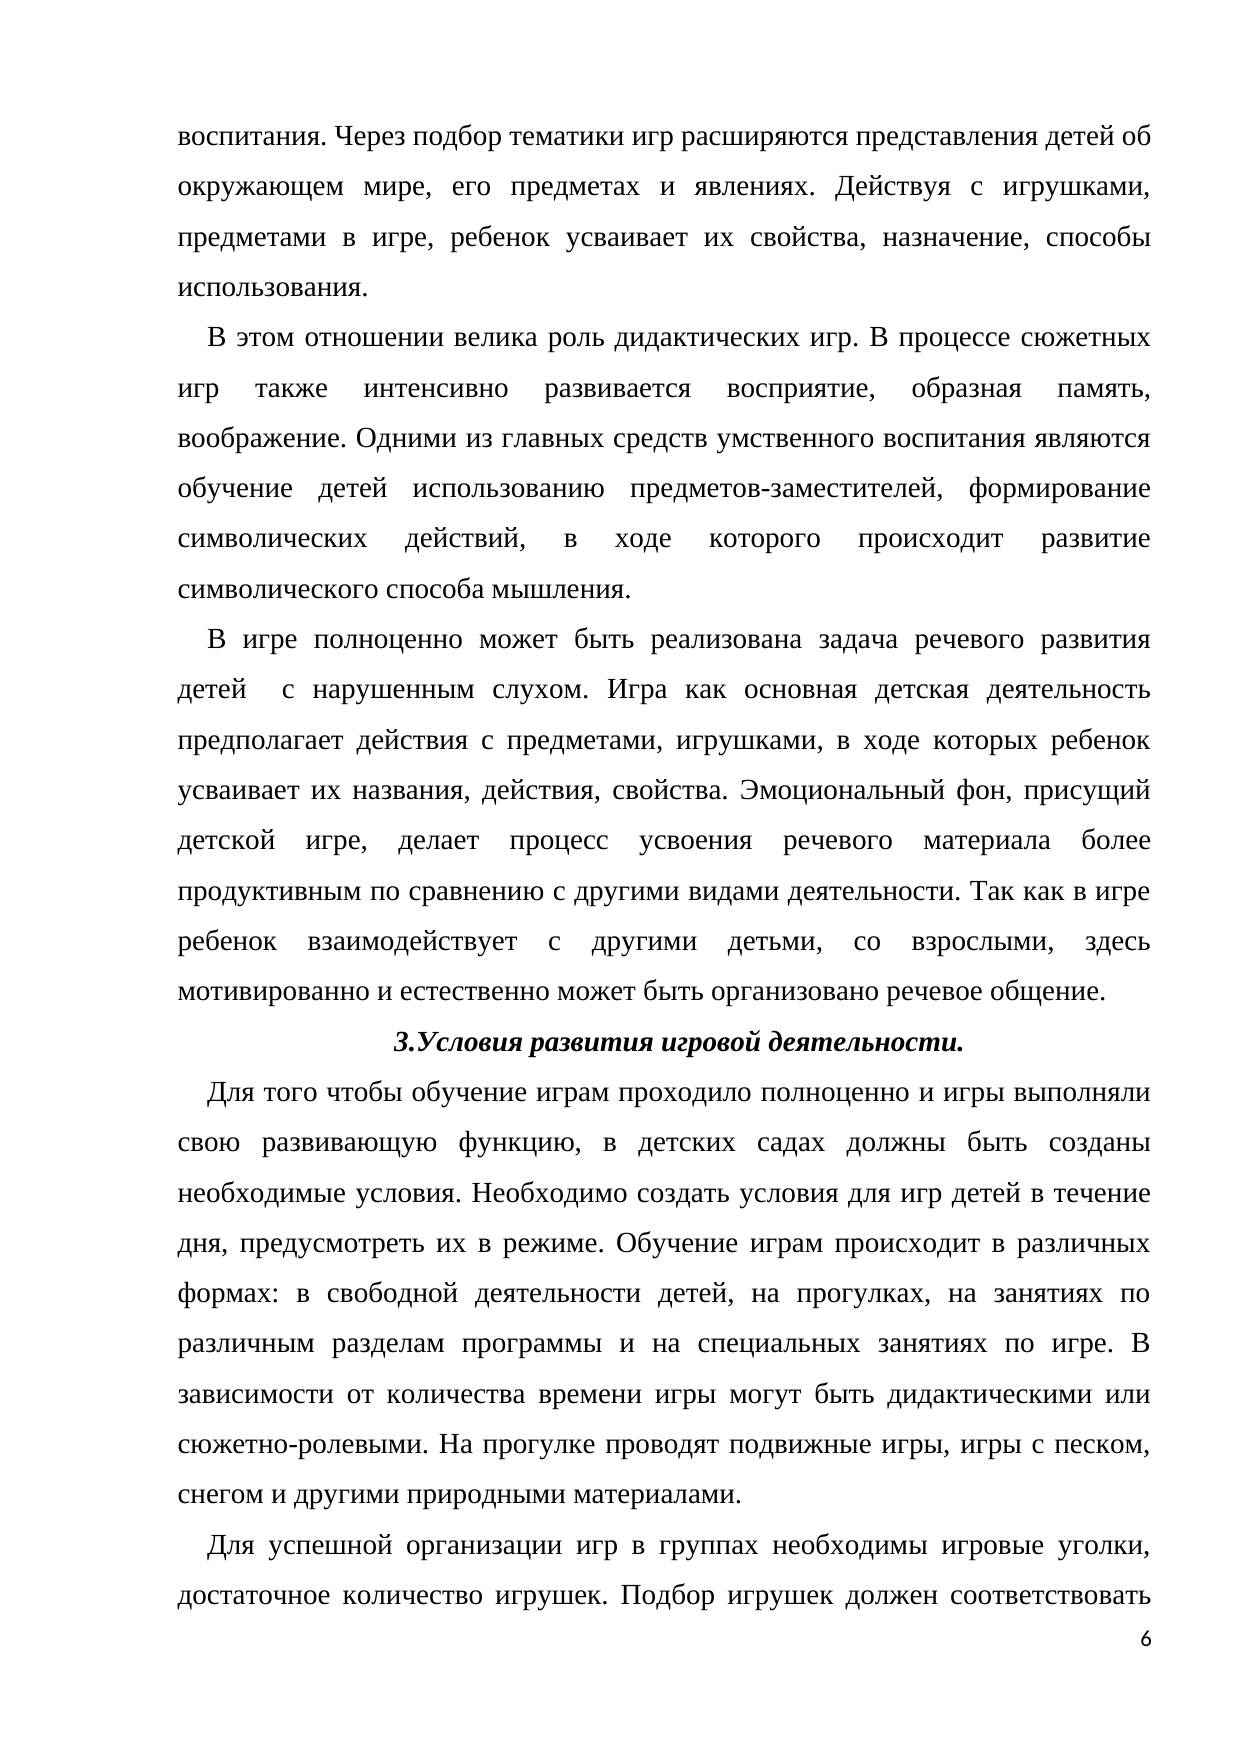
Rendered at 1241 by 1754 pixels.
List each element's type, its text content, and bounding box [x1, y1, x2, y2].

text 3.Условия развития игровой деятельности. [177, 1024, 1152, 1057]
text В этом отношении велика роль дидактических игр. В процессе сюжетных игр также интенсивно развивается восприятие, образная память, воображение. Одними из главных средств умственного воспитания являются обучение детей использованию предметов-заместителей, формирование символических действий, в ходе которого происходит развитие символического способа мышления. [177, 319, 1152, 604]
text Для того чтобы обучение играм проходило полноценно и игры выполняли свою развивающую функцию, в детских садах должны быть созданы необходимые условия. Необходимо создать условия для игр детей в течение дня, предусмотреть их в режиме. Обучение играм происходит в различных формах: в свободной деятельности детей, на прогулках, на занятиях по различным разделам программы и на специальных занятиях по игре. В зависимости от количества времени игры могут быть дидактическими или сюжетно-ролевыми. На прогулке проводят подвижные игры, игры с песком, снегом и другими природными материалами. [177, 1074, 1152, 1510]
text В игре полноценно может быть реализована задача речевого развития детей с нарушенным слухом. Игра как основная детская деятельность предполагает действия с предметами, игрушками, в ходе которых ребенок усваивает их названия, действия, свойства. Эмоциональный фон, присущий детской игре, делает процесс усвоения речевого материала более продуктивным по сравнению с другими видами деятельности. Так как в игре ребенок взаимодействует с другими детьми, со взрослыми, здесь мотивированно и естественно может быть организовано речевое общение. [177, 621, 1152, 1007]
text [177, 118, 1152, 303]
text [177, 1527, 1152, 1611]
